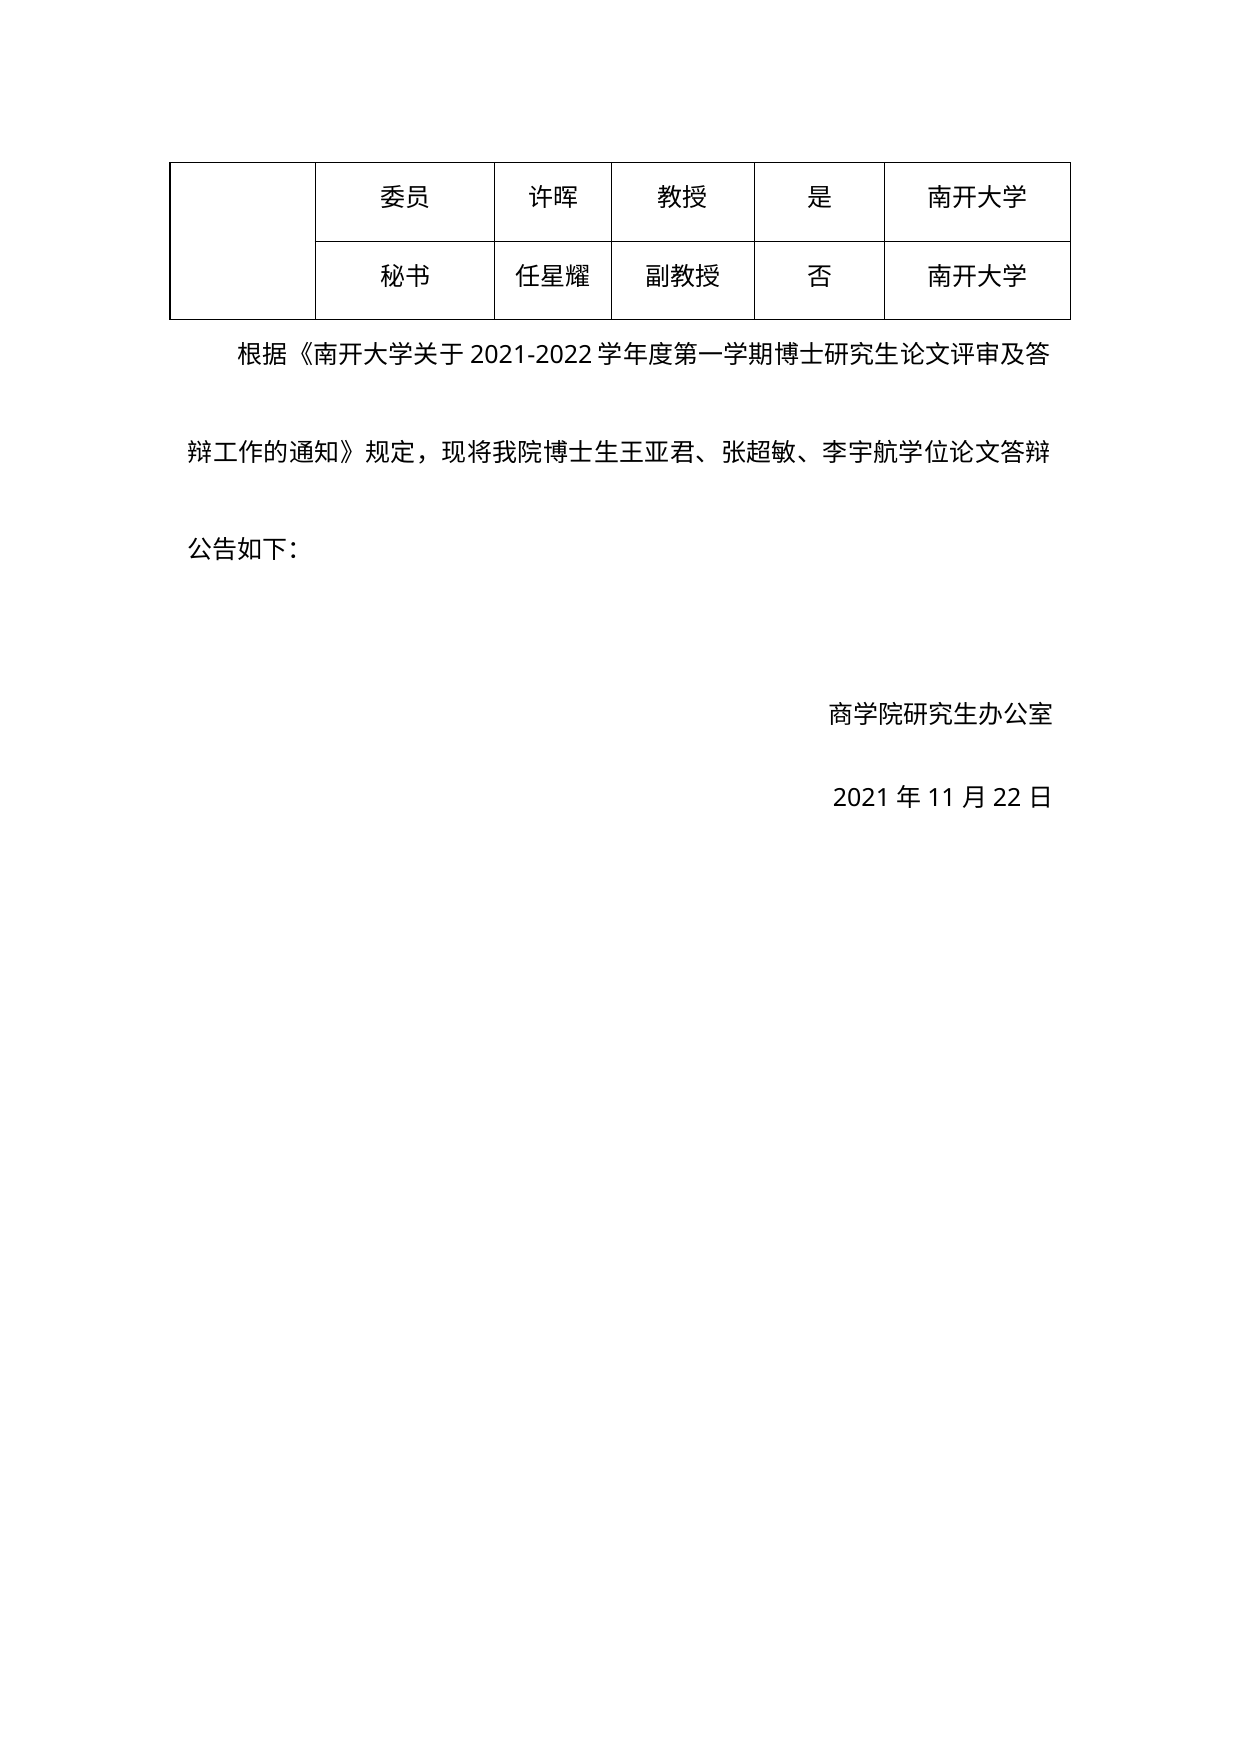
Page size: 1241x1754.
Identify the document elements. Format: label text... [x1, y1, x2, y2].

table_cell 南开大学 [885, 242, 1070, 319]
text 商学院研究生办公室 [187, 680, 1053, 745]
table_cell 任星耀 [495, 242, 611, 319]
table_cell 秘书 [316, 242, 494, 319]
table_cell 委员 [316, 163, 494, 241]
table_cell 副教授 [612, 242, 754, 319]
text 根据《南开大学关于2021-2022学年度第一学期博士研究生论文评审及答辩工作的通知》规定，现将我院博士生王亚君、张超敏、李宇航学位论文答辩公告如下： [187, 320, 1053, 580]
table_cell 否 [755, 242, 884, 319]
table_cell 教授 [612, 163, 754, 241]
text 2021 年 11 月 22 日 [187, 763, 1053, 828]
table_cell 许晖 [495, 163, 611, 241]
table_cell 南开大学 [885, 163, 1070, 241]
table_cell 是 [755, 163, 884, 241]
